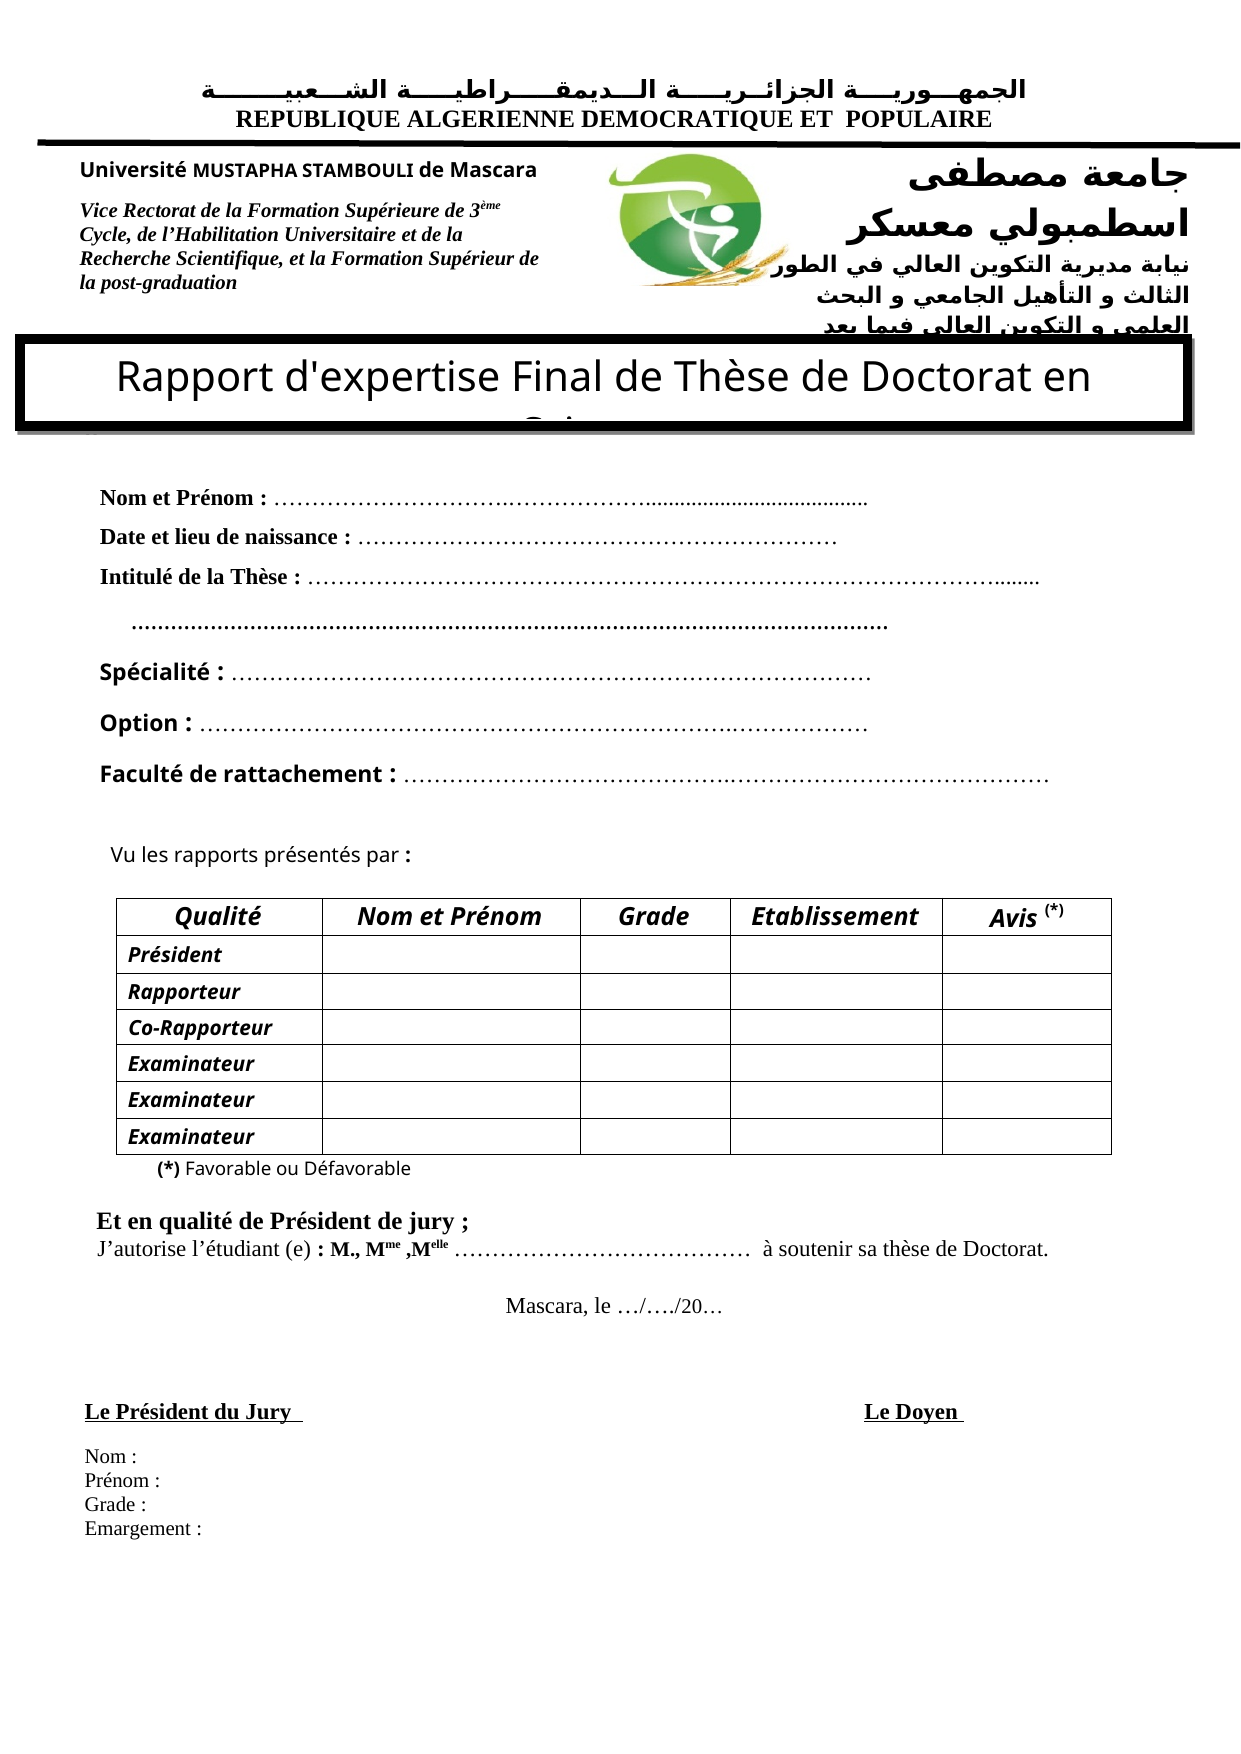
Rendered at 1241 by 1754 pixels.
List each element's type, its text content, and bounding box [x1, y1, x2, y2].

table_cell [943, 974, 1111, 1009]
table_cell [581, 1082, 730, 1118]
table_cell Président [117, 936, 322, 972]
table_cell [323, 1045, 580, 1081]
table_cell Examinateur [117, 1119, 322, 1154]
table_cell [943, 1010, 1111, 1044]
table_cell [943, 1045, 1111, 1081]
text ……………………………………....…………………………………………………………… [40, 602, 1144, 636]
table_cell [943, 1082, 1111, 1118]
text Emargement : [84, 1516, 1144, 1540]
text Prénom : [84, 1468, 1144, 1492]
table_header Avis (*) [943, 899, 1111, 935]
text Vu les rapports présentés par : [40, 841, 1144, 869]
table_cell [581, 1010, 730, 1044]
text Nom et Prénom : ………………………….………………....................................... [25, 484, 1144, 510]
table_cell [581, 1045, 730, 1081]
table_header Nom et Prénom [323, 899, 580, 935]
table_cell Co-Rapporteur [117, 1010, 322, 1044]
table_cell [731, 1045, 942, 1081]
table_cell [581, 974, 730, 1009]
table_cell [581, 936, 730, 972]
text Le Président du Jury Le Doyen [84, 1398, 1144, 1424]
table_cell Examinateur [117, 1045, 322, 1081]
text Faculté de rattachement : …………………………………….…………………………………… [40, 756, 1144, 789]
text Nom : [84, 1443, 1144, 1468]
text Intitulé de la Thèse : ………………………………………………………………………………........ [25, 563, 1240, 589]
text J’autorise l’étudiant (e) : M., Mme ,Melle ………………………………… à soutenir sa thèse de Doctorat. [40, 1235, 1144, 1261]
text Date et lieu de naissance : ……………………………………………………… [25, 523, 1144, 550]
table_cell [323, 1082, 580, 1118]
table_cell [943, 936, 1111, 972]
picture [605, 151, 794, 286]
text (*) Favorable ou Défavorable [40, 1155, 1144, 1181]
table_header Qualité [117, 899, 322, 935]
table_cell [731, 1082, 942, 1118]
table_cell [943, 1119, 1111, 1154]
table_cell [323, 936, 580, 972]
table_header Etablissement [731, 899, 942, 935]
table_cell [731, 1119, 942, 1154]
table_cell [323, 1010, 580, 1044]
table_cell Rapporteur [117, 974, 322, 1009]
text Mascara, le …/…./20… [84, 1293, 1144, 1319]
text الجمهـــوريــــة الجزائــريـــــة الـــديمقـــــراطيـــــة الشـــعبيــــــــة [84, 75, 1144, 104]
text Grade : [84, 1492, 1144, 1516]
table_header Grade [581, 899, 730, 935]
text Et en qualité de Président de jury ; [40, 1206, 1144, 1235]
table_cell [731, 1010, 942, 1044]
text Spécialité : ………………………………………………………………………… [40, 653, 1144, 687]
table_cell [731, 936, 942, 972]
table_cell [323, 1119, 580, 1154]
table_cell [581, 1119, 730, 1154]
table_cell [731, 974, 942, 1009]
table_cell [323, 974, 580, 1009]
text REPUBLIQUE ALGERIENNE DEMOCRATIQUE ET POPULAIRE [84, 104, 1144, 133]
text Option : …………………………………………………………….……………… [40, 704, 1144, 738]
table_cell Examinateur [117, 1082, 322, 1118]
